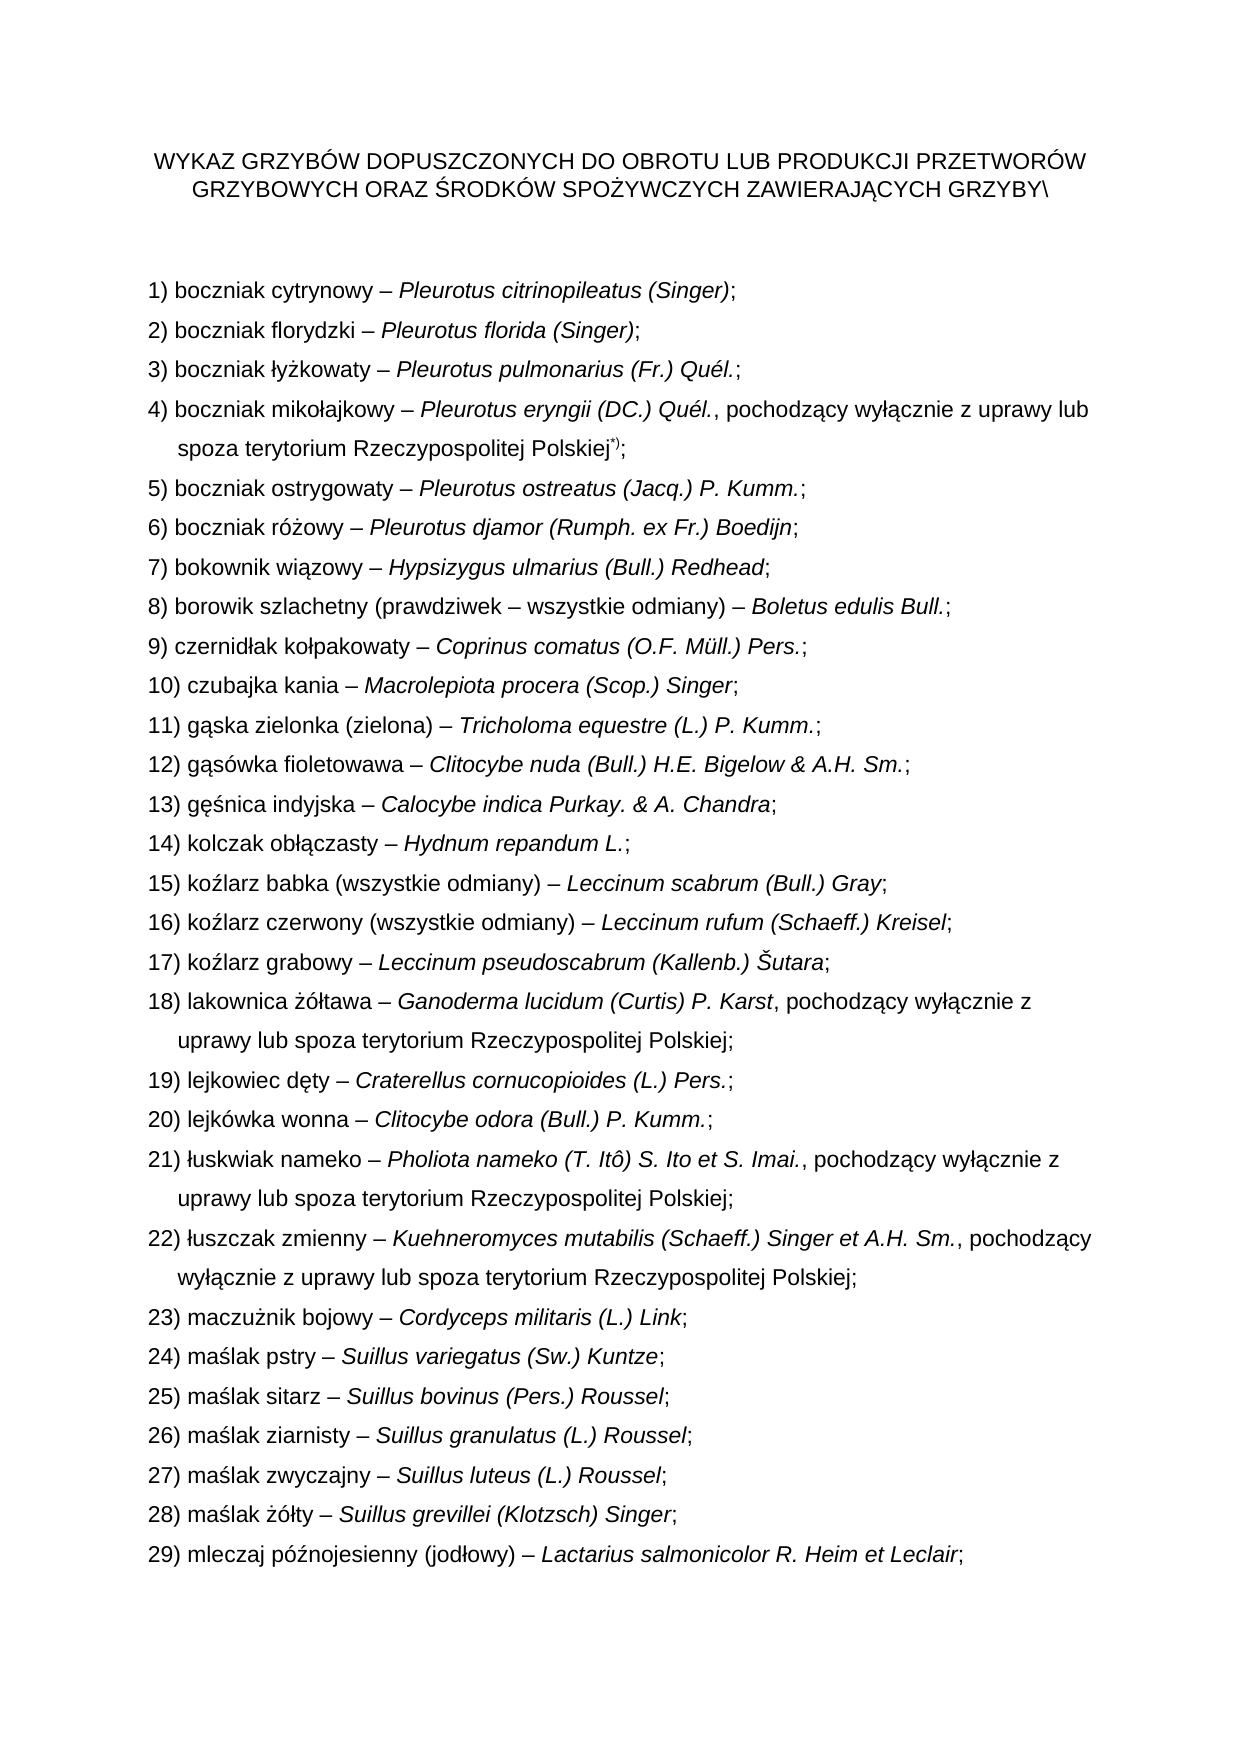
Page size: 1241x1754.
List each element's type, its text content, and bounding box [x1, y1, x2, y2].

text 16) koźlarz czerwony (wszystkie odmiany) – Leccinum rufum (Schaeff.) Kreisel; [148, 909, 1093, 935]
text 20) lejkówka wonna – Clitocybe odora (Bull.) P. Kumm.; [148, 1106, 1093, 1133]
text 12) gąsówka fioletowawa – Clitocybe nuda (Bull.) H.E. Bigelow & A.H. Sm.; [148, 751, 1093, 777]
text 14) kolczak obłączasty – Hydnum repandum L.; [148, 830, 1093, 856]
text 24) maślak pstry – Suillus variegatus (Sw.) Kuntze; [148, 1343, 1093, 1369]
text 3) boczniak łyżkowaty – Pleurotus pulmonarius (Fr.) Quél.; [148, 356, 1093, 383]
text 13) gęśnica indyjska – Calocybe indica Purkay. & A. Chandra; [148, 791, 1093, 817]
text WYKAZ GRZYBÓW DOPUSZCZONYCH DO OBROTU LUB PRODUKCJI PRZETWORÓW GRZYBOWYCH ORAZ ŚRODKÓW SPOŻYWCZYCH ZAWIERAJĄCYCH GRZYBY\ [148, 148, 1093, 202]
text 8) borowik szlachetny (prawdziwek – wszystkie odmiany) – Boletus edulis Bull.; [148, 593, 1093, 619]
text 28) maślak żółty – Suillus grevillei (Klotzsch) Singer; [148, 1501, 1093, 1527]
text 25) maślak sitarz – Suillus bovinus (Pers.) Roussel; [148, 1383, 1093, 1409]
text 2) boczniak florydzki – Pleurotus florida (Singer); [148, 317, 1093, 343]
text 7) bokownik wiązowy – Hypsizygus ulmarius (Bull.) Redhead; [148, 554, 1093, 580]
text 22) łuszczak zmienny – Kuehneromyces mutabilis (Schaeff.) Singer et A.H. Sm., pochodzący wyłącznie z uprawy lub spoza terytorium Rzeczypospolitej Polskiej; [148, 1225, 1093, 1291]
text 1) boczniak cytrynowy – Pleurotus citrinopileatus (Singer); [148, 277, 1093, 304]
text 21) łuskwiak nameko – Pholiota nameko (T. Itô) S. Ito et S. Imai., pochodzący wyłącznie z uprawy lub spoza terytorium Rzeczypospolitej Polskiej; [148, 1146, 1093, 1212]
text 29) mleczaj późnojesienny (jodłowy) – Lactarius salmonicolor R. Heim et Leclair; [148, 1541, 1093, 1567]
text 15) koźlarz babka (wszystkie odmiany) – Leccinum scabrum (Bull.) Gray; [148, 869, 1093, 896]
text 6) boczniak różowy – Pleurotus djamor (Rumph. ex Fr.) Boedijn; [148, 514, 1093, 541]
text 11) gąska zielonka (zielona) – Tricholoma equestre (L.) P. Kumm.; [148, 712, 1093, 738]
text 17) koźlarz grabowy – Leccinum pseudoscabrum (Kallenb.) Šutara; [148, 948, 1093, 975]
text 23) maczużnik bojowy – Cordyceps militaris (L.) Link; [148, 1304, 1093, 1330]
text 18) lakownica żółtawa – Ganoderma lucidum (Curtis) P. Karst, pochodzący wyłącznie z uprawy lub spoza terytorium Rzeczypospolitej Polskiej; [148, 988, 1093, 1054]
text 26) maślak ziarnisty – Suillus granulatus (L.) Roussel; [148, 1422, 1093, 1448]
text 27) maślak zwyczajny – Suillus luteus (L.) Roussel; [148, 1462, 1093, 1488]
text 9) czernidłak kołpakowaty – Coprinus comatus (O.F. Müll.) Pers.; [148, 633, 1093, 659]
text 10) czubajka kania – Macrolepiota procera (Scop.) Singer; [148, 672, 1093, 698]
text 5) boczniak ostrygowaty – Pleurotus ostreatus (Jacq.) P. Kumm.; [148, 475, 1093, 501]
text 19) lejkowiec dęty – Craterellus cornucopioides (L.) Pers.; [148, 1067, 1093, 1093]
text 4) boczniak mikołajkowy – Pleurotus eryngii (DC.) Quél., pochodzący wyłącznie z uprawy lub spoza terytorium Rzeczypospolitej Polskiej*); [148, 396, 1093, 462]
